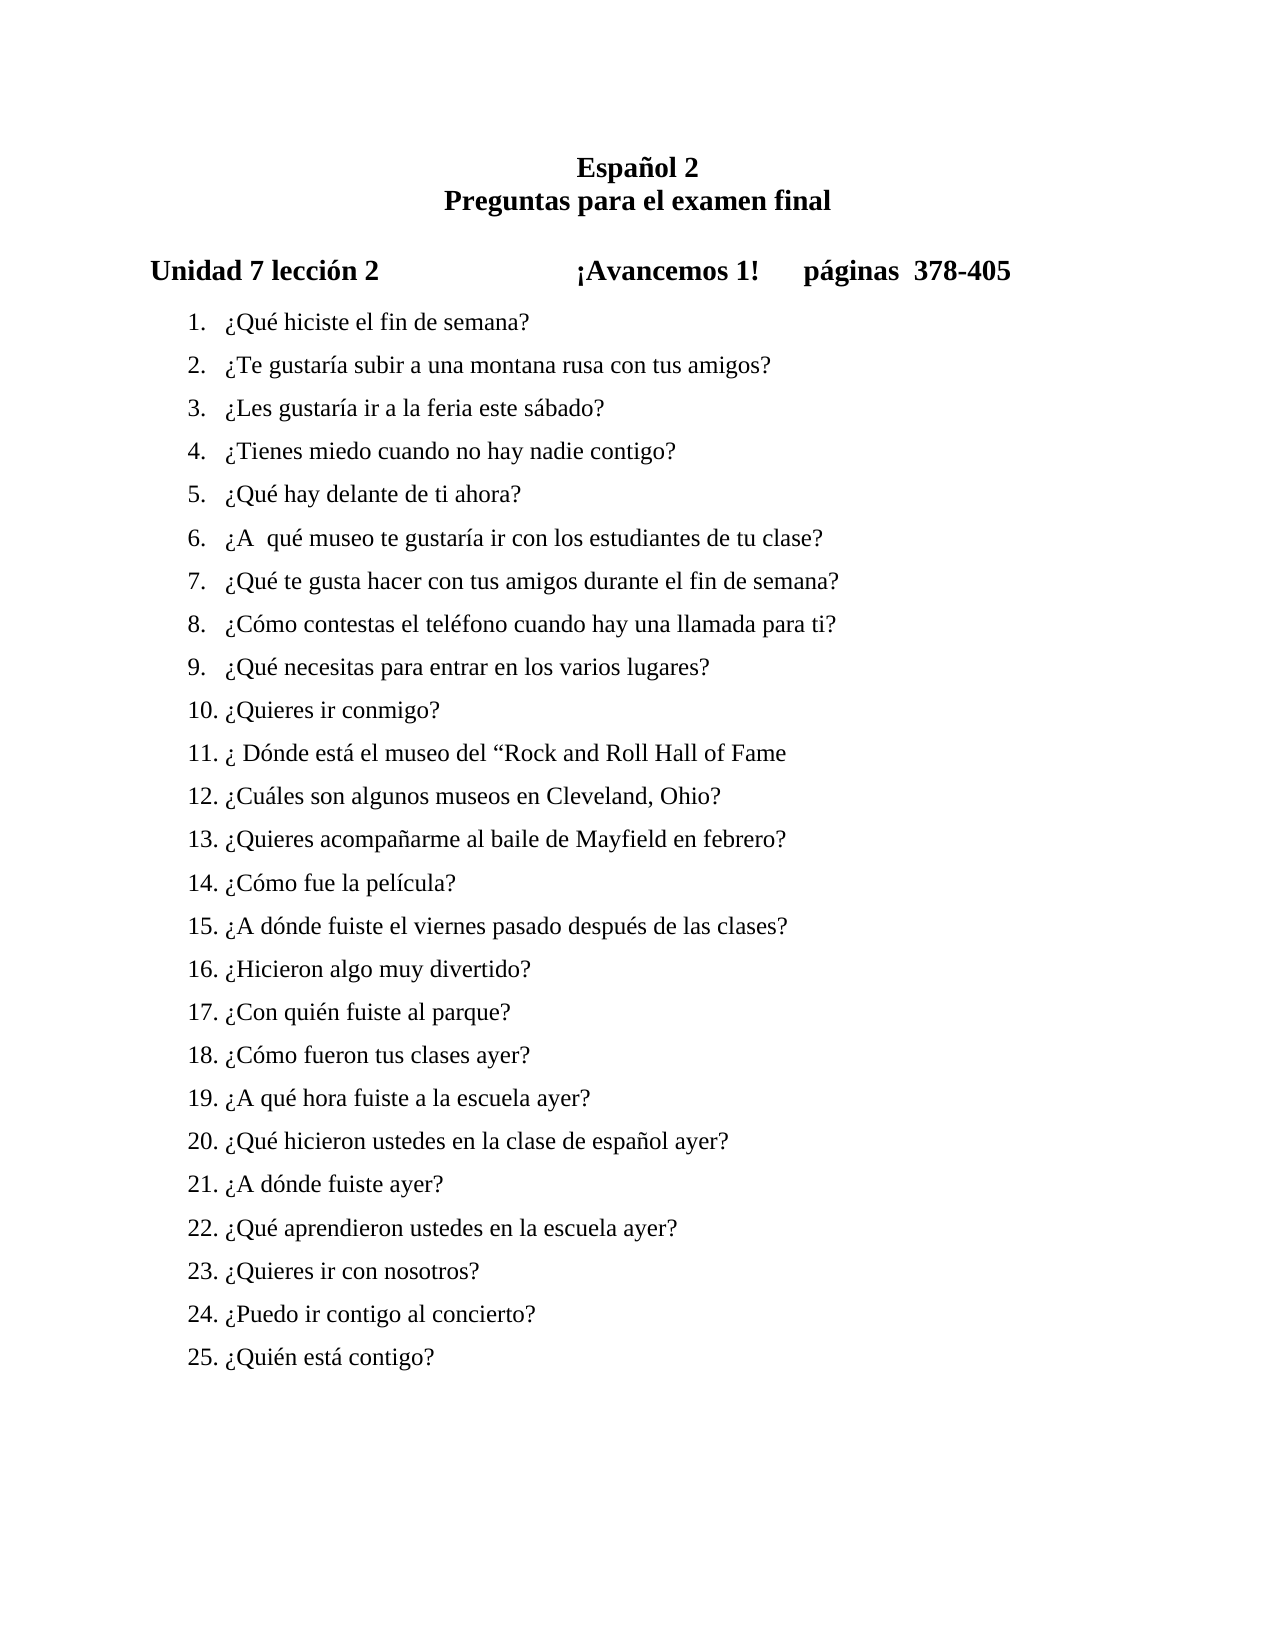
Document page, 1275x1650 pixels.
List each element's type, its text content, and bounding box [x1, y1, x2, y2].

list ¿Qué hicieron ustedes en la clase de español ayer? [187, 1126, 1125, 1155]
list ¿Qué hiciste el fin de semana? [187, 307, 1125, 336]
text Preguntas para el examen final [150, 183, 1125, 217]
list ¿A qué museo te gustaría ir con los estudiantes de tu clase? [187, 523, 1125, 551]
text Unidad 7 lección 2 ¡Avancemos 1! páginas 378-405 [150, 253, 1125, 286]
list ¿Qué aprendieron ustedes en la escuela ayer? [187, 1213, 1125, 1241]
text Español 2 [150, 150, 1125, 183]
list ¿Hicieron algo muy divertido? [187, 954, 1125, 983]
list ¿Quieres ir con nosotros? [187, 1256, 1125, 1284]
list ¿ Dónde está el museo del “Rock and Roll Hall of Fame [187, 738, 1125, 767]
list ¿Cómo fue la película? [187, 868, 1125, 896]
list ¿Qué te gusta hacer con tus amigos durante el fin de semana? [187, 566, 1125, 594]
list ¿A dónde fuiste ayer? [187, 1169, 1125, 1198]
list ¿Con quién fuiste al parque? [187, 997, 1125, 1026]
list ¿Quieres acompañarme al baile de Mayfield en febrero? [187, 824, 1125, 853]
list ¿A qué hora fuiste a la escuela ayer? [187, 1083, 1125, 1112]
list ¿Puedo ir contigo al concierto? [187, 1299, 1125, 1328]
list ¿Qué hay delante de ti ahora? [187, 479, 1125, 508]
list ¿Cuáles son algunos museos en Cleveland, Ohio? [187, 781, 1125, 810]
list ¿Quieres ir conmigo? [187, 695, 1125, 724]
list ¿Te gustaría subir a una montana rusa con tus amigos? [187, 350, 1125, 379]
list ¿Cómo fueron tus clases ayer? [187, 1040, 1125, 1069]
list ¿Cómo contestas el teléfono cuando hay una llamada para ti? [187, 609, 1125, 638]
list ¿A dónde fuiste el viernes pasado después de las clases? [187, 911, 1125, 939]
list ¿Les gustaría ir a la feria este sábado? [187, 393, 1125, 422]
list ¿Tienes miedo cuando no hay nadie contigo? [187, 436, 1125, 465]
list ¿Quién está contigo? [187, 1342, 1125, 1371]
list ¿Qué necesitas para entrar en los varios lugares? [187, 652, 1125, 681]
